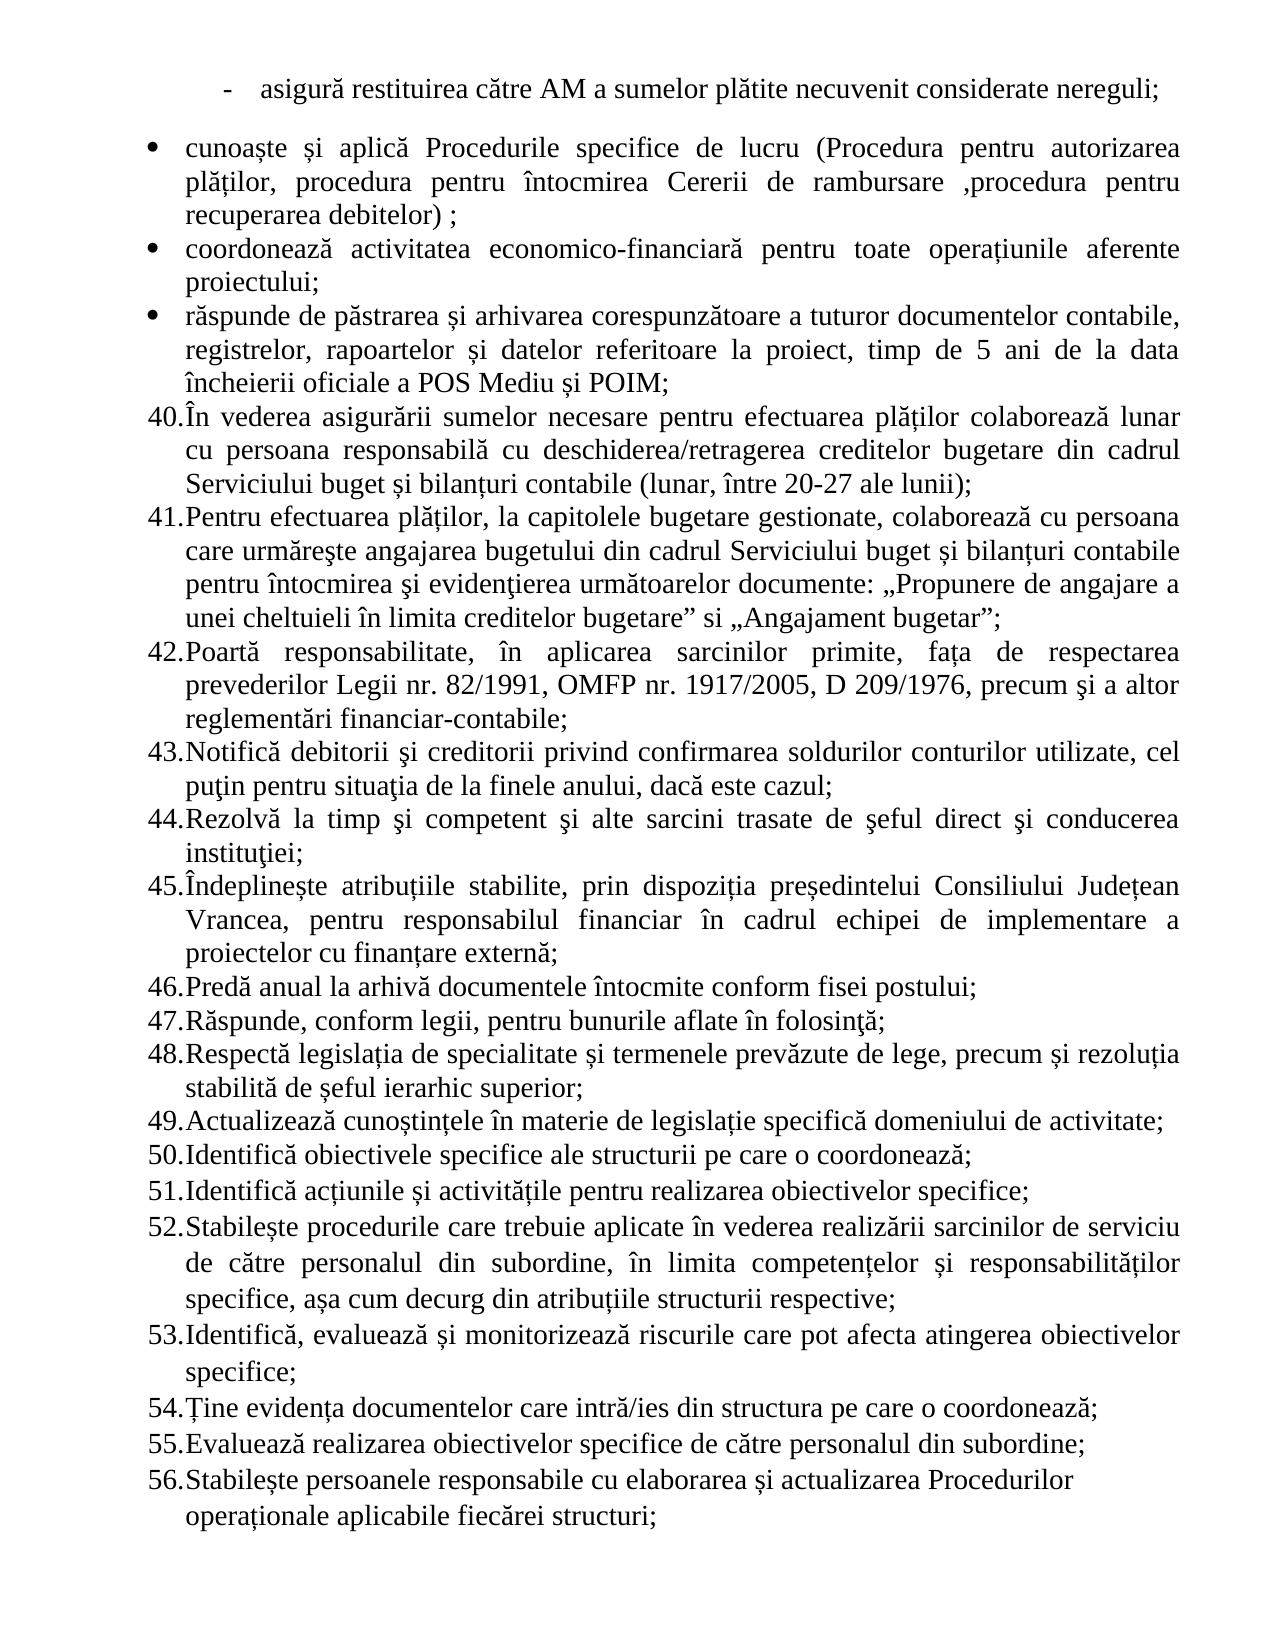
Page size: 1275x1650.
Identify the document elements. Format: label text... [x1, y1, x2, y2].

list Actualizează cunoștințele în materie de legislație specifică domeniului de activitate; [148, 1103, 1181, 1137]
list Răspunde, conform legii, pentru bunurile aflate în folosinţă; [148, 1003, 1181, 1036]
list răspunde de păstrarea și arhivarea corespunzătoare a tuturor documentelor contabile, registrelor, rapoartelor și datelor referitoare la proiect, timp de 5 ani de la data încheierii oficiale a POS Mediu și POIM; [148, 298, 1181, 399]
list asigură restituirea către AM a sumelor plătite necuvenit considerate nereguli; [223, 71, 1181, 104]
list Notifică debitorii şi creditorii privind confirmarea soldurilor conturilor utilizate, cel puţin pentru situaţia de la finele anului, dacă este cazul; [148, 734, 1181, 801]
list Rezolvă la timp şi competent şi alte sarcini trasate de şeful direct şi conducerea instituţiei; [148, 801, 1181, 868]
list Stabilește procedurile care trebuie aplicate în vederea realizării sarcinilor de serviciu de către personalul din subordine, în limita competențelor și responsabilităților specifice, așa cum decurg din atribuțiile structurii respective; [148, 1209, 1181, 1315]
list coordonează activitatea economico-financiară pentru toate operațiunile aferente proiectului; [148, 231, 1181, 298]
list Respectă legislația de specialitate și termenele prevăzute de lege, precum și rezoluția stabilită de șeful ierarhic superior; [148, 1036, 1181, 1103]
list În vederea asigurării sumelor necesare pentru efectuarea plăților colaborează lunar cu persoana responsabilă cu deschiderea/retragerea creditelor bugetare din cadrul Serviciului buget și bilanțuri contabile (lunar, între 20-27 ale lunii); [148, 399, 1181, 499]
list cunoaște și aplică Procedurile specifice de lucru (Procedura pentru autorizarea plăților, procedura pentru întocmirea Cererii de rambursare ,procedura pentru recuperarea debitelor) ; [148, 130, 1181, 231]
list Ține evidența documentelor care intră/ies din structura pe care o coordonează; [148, 1390, 1181, 1423]
list Stabilește persoanele responsabile cu elaborarea și actualizarea Procedurilor operaționale aplicabile fiecărei structuri; [148, 1462, 1181, 1532]
list Evaluează realizarea obiectivelor specifice de către personalul din subordine; [148, 1426, 1181, 1459]
list Pentru efectuarea plăților, la capitolele bugetare gestionate, colaborează cu persoana care urmăreşte angajarea bugetului din cadrul Serviciului buget și bilanțuri contabile pentru întocmirea şi evidenţierea următoarelor documente: „Propunere de angajare a unei cheltuieli în limita creditelor bugetare” si „Angajament bugetar”; [148, 499, 1181, 634]
list Identifică obiectivele specifice ale structurii pe care o coordonează; [148, 1137, 1181, 1170]
list Identifică, evaluează și monitorizează riscurile care pot afecta atingerea obiectivelor specifice; [148, 1317, 1181, 1387]
list Poartă responsabilitate, în aplicarea sarcinilor primite, fața de respectarea prevederilor Legii nr. 82/1991, OMFP nr. 1917/2005, D 209/1976, precum şi a altor reglementări financiar-contabile; [148, 634, 1181, 734]
list Identifică acțiunile și activitățile pentru realizarea obiectivelor specifice; [148, 1173, 1181, 1206]
list Îndeplinește atribuțiile stabilite, prin dispoziția președintelui Consiliului Județean Vrancea, pentru responsabilul financiar în cadrul echipei de implementare a proiectelor cu finanțare externă; [148, 868, 1181, 969]
list Predă anual la arhivă documentele întocmite conform fisei postului; [148, 969, 1181, 1003]
